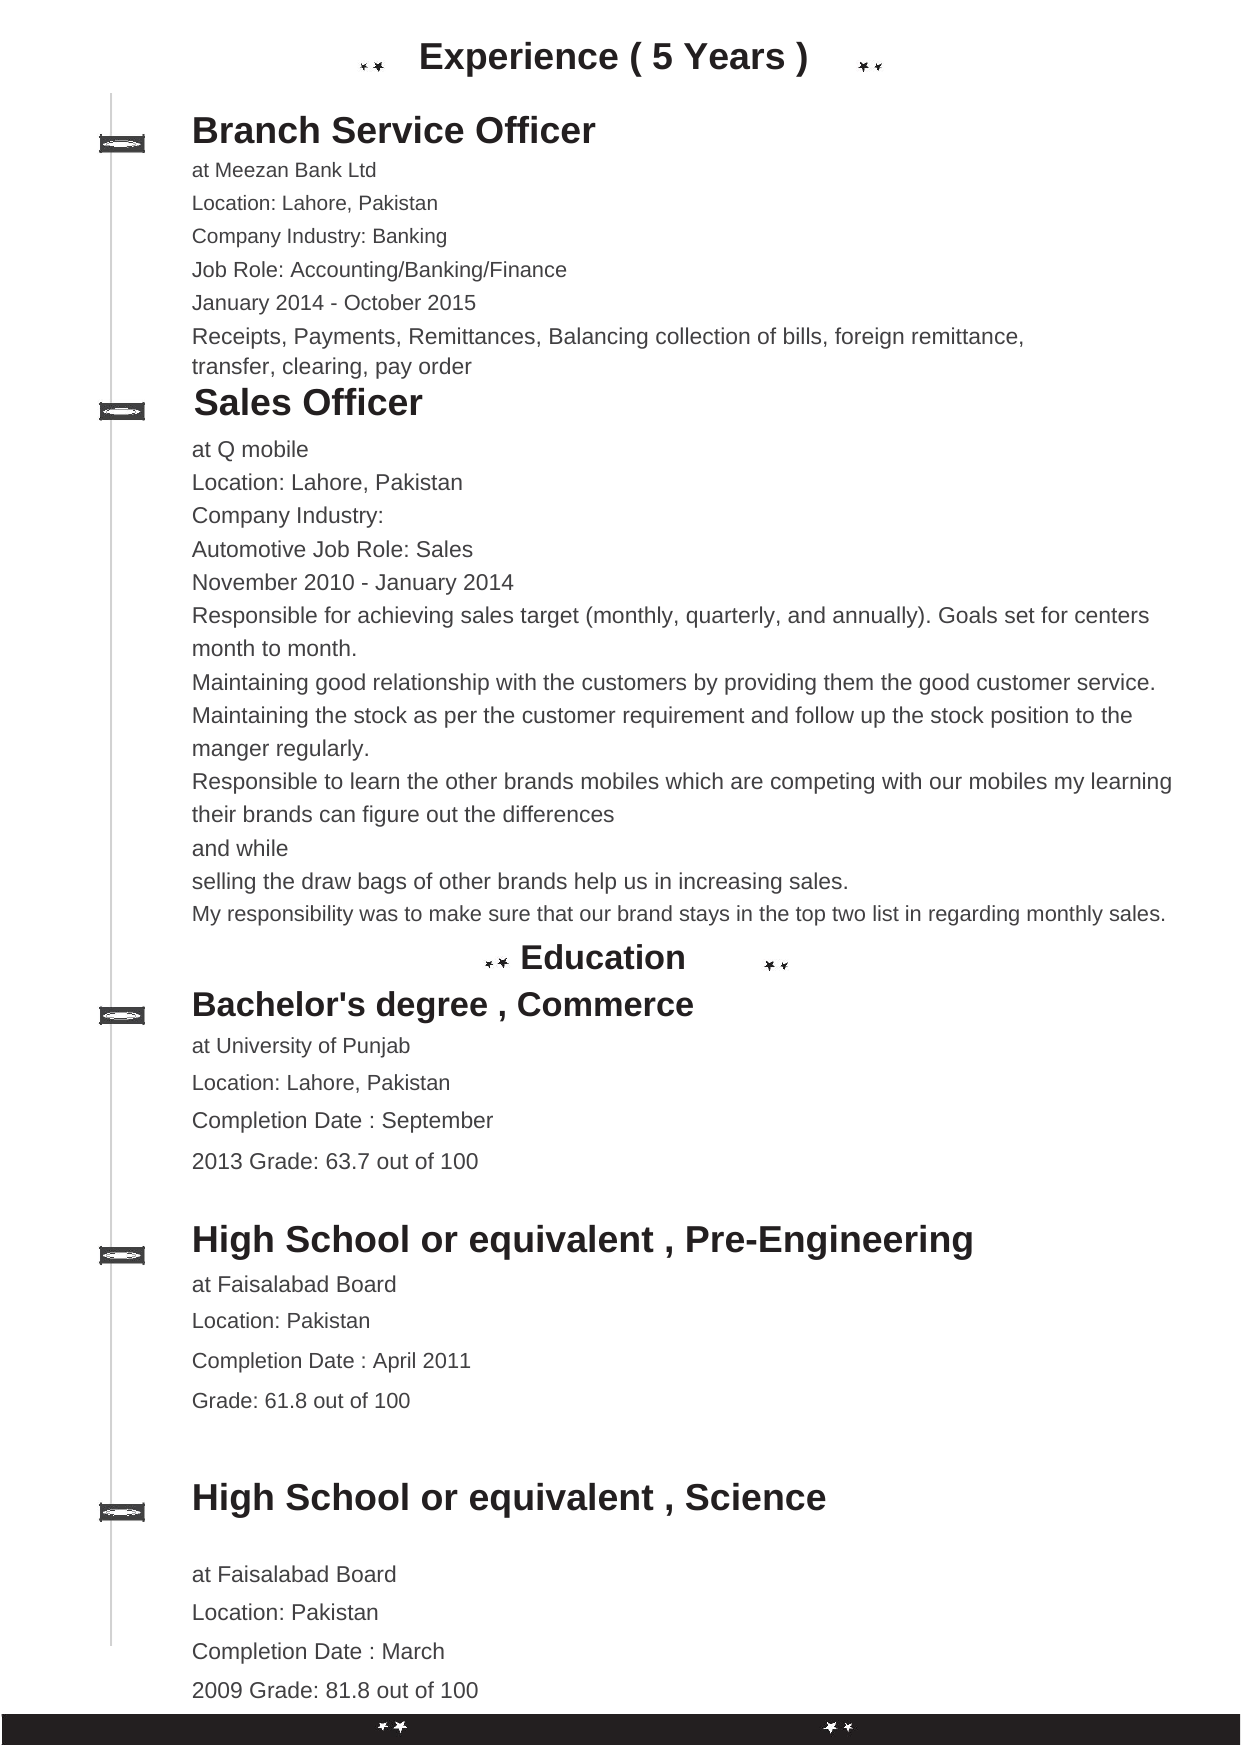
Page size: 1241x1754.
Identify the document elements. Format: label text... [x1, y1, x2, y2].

text and while [192, 834, 1192, 861]
text Responsible for achieving sales target (monthly, quarterly, and annually). Goals set for centers month to month. [192, 602, 1192, 662]
text at Faisalabad Board [192, 1561, 1192, 1588]
text Branch Service Officer [192, 108, 1192, 151]
picture [482, 956, 511, 969]
text Location: Pakistan Completion Date : April 2011 Grade: 61.8 out of 100 [192, 1308, 473, 1413]
text High School or equivalent , Science [192, 1475, 1192, 1518]
text Job Role: Accounting/Banking/Finance January 2014 - October 2015 [192, 257, 571, 315]
picture [1, 1714, 1241, 1745]
text Completion Date : September 2013 Grade: 63.7 out of 100 [192, 1107, 536, 1174]
text at University of Punjab Location: Lahore, Pakistan [192, 1032, 455, 1095]
picture [97, 93, 145, 1646]
picture [357, 60, 386, 73]
text Maintaining good relationship with the customers by providing them the good customer service. Maintaining the stock as per the customer requirement and follow up the stock position to the manger regularly. [192, 669, 1180, 761]
text High School or equivalent , Pre-Engineering [192, 1217, 1192, 1261]
text November 2010 - January 2014 [192, 569, 1192, 595]
text Sales Officer [194, 380, 1192, 423]
text transfer, clearing, pay order [192, 354, 1192, 380]
text Experience ( 5 Years ) [419, 34, 1192, 77]
text My responsibility was to make sure that our brand stays in the top two list in regarding monthly sales. [192, 901, 1192, 926]
text Education Bachelor's degree , Commerce [192, 937, 707, 1024]
text Receipts, Payments, Remittances, Balancing collection of bills, foreign remittance, [192, 323, 1192, 349]
text Location: Pakistan Completion Date : March 2009 Grade: 81.8 out of 100 [192, 1599, 492, 1703]
text at Faisalabad Board [192, 1271, 1192, 1297]
text Location: Lahore, Pakistan Company Industry: Automotive Job Role: Sales [192, 469, 490, 562]
text at Q mobile [192, 436, 1192, 462]
text at Meezan Bank Ltd Location: Lahore, Pakistan Company Industry: Banking [192, 158, 457, 248]
text selling the draw bags of other brands help us in increasing sales. [192, 868, 1192, 894]
picture [761, 959, 790, 972]
text Responsible to learn the other brands mobiles which are competing with our mobiles my learning their brands can figure out the differences [192, 768, 1180, 828]
